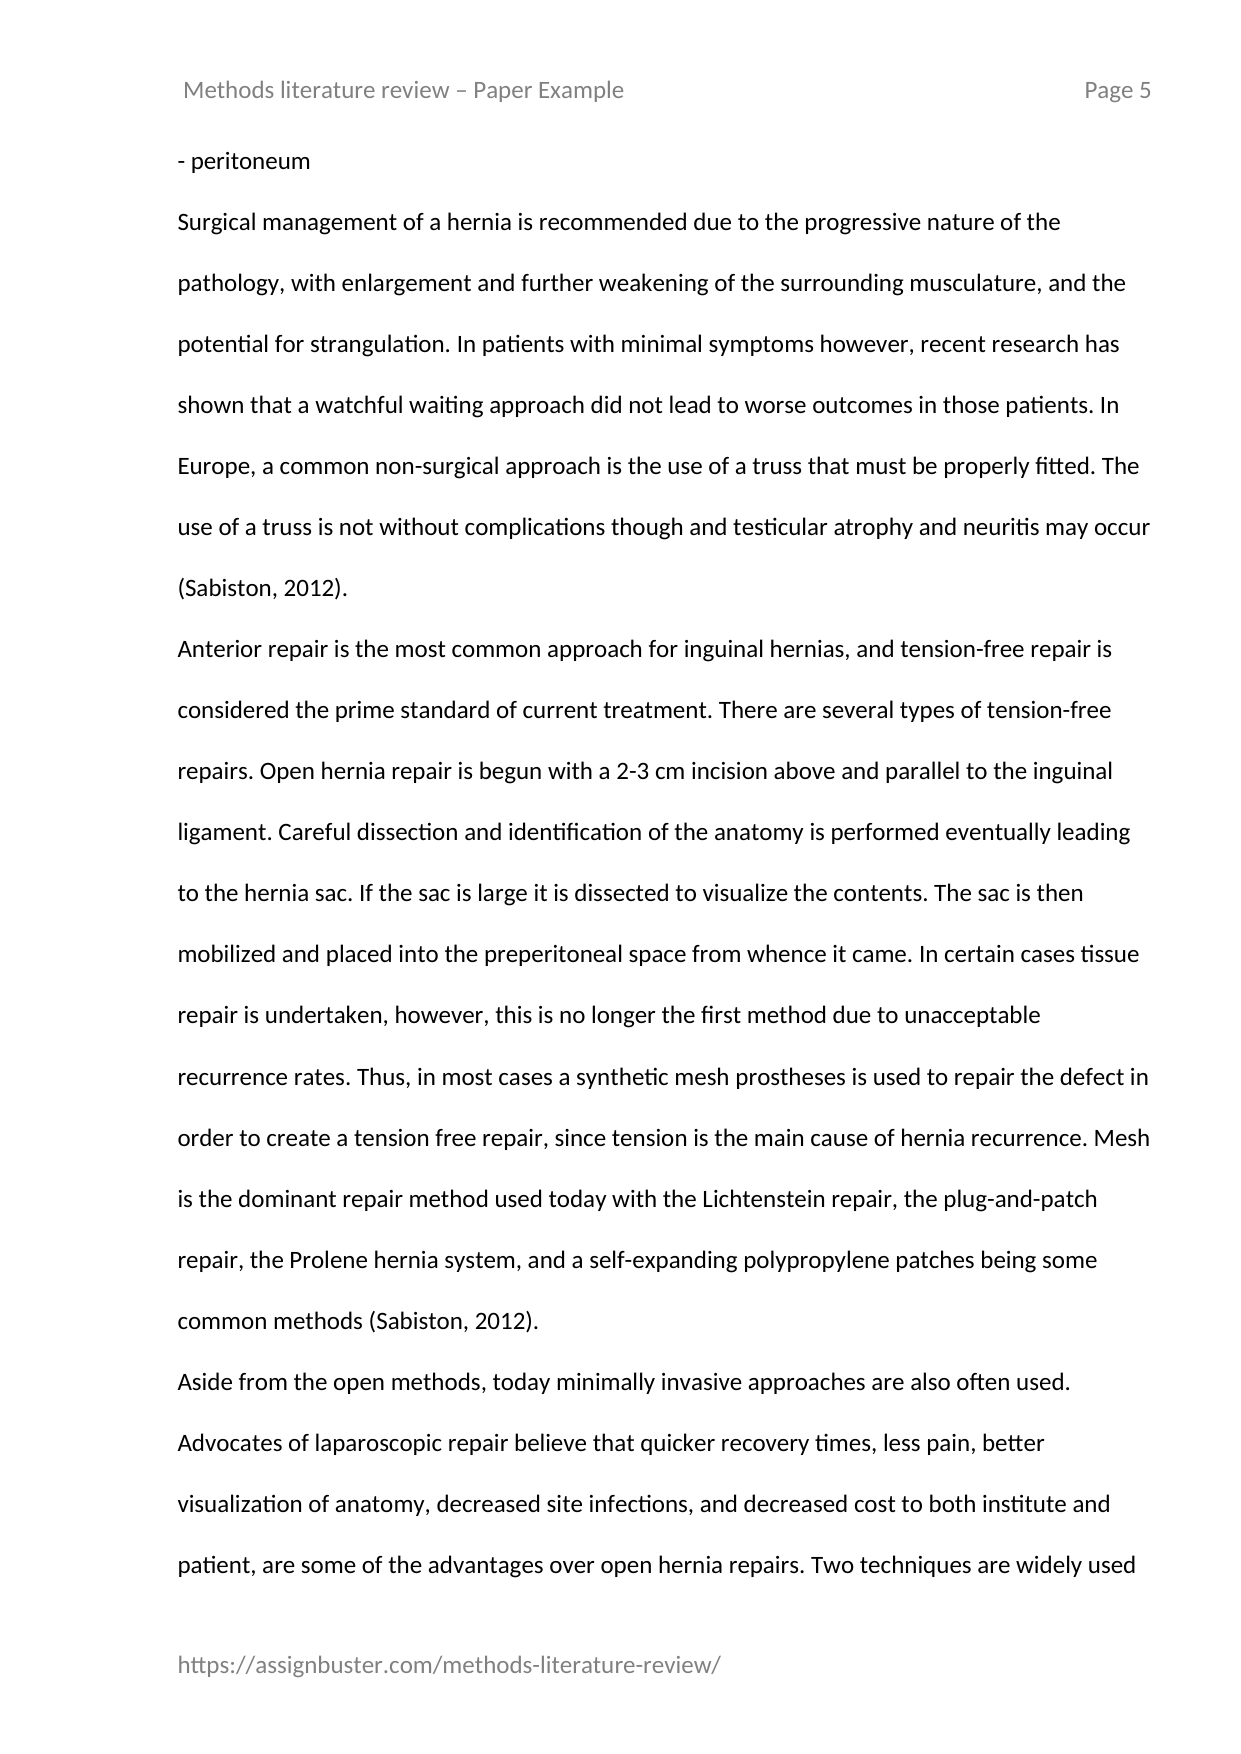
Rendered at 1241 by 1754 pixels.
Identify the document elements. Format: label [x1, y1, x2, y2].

text [177, 145, 1152, 1579]
